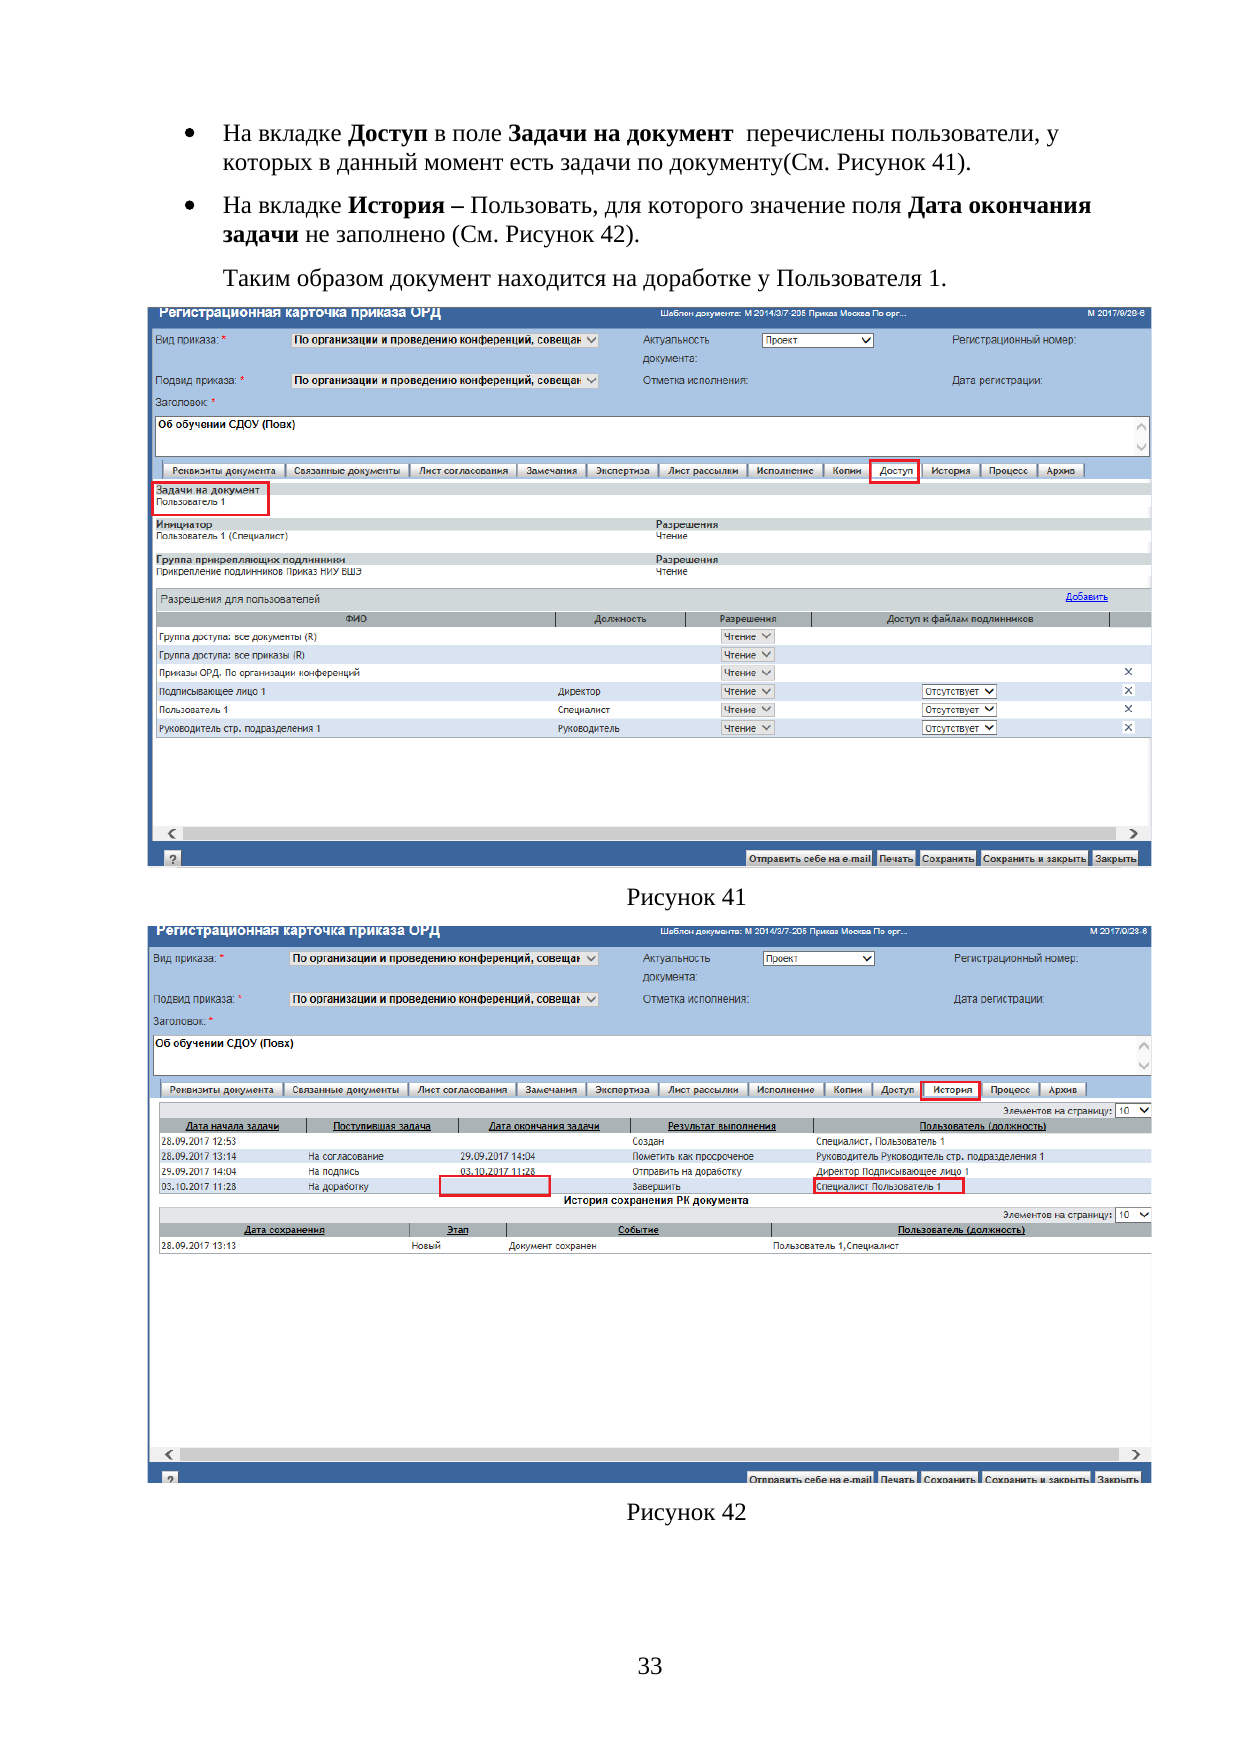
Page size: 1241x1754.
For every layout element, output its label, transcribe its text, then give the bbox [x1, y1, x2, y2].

picture [147, 926, 1152, 1483]
list На вкладке Доступ в поле Задачи на документ перечислены пользователи, у которых в данный момент есть задачи по документу(См. Рисунок 41). [185, 118, 1152, 176]
picture [147, 306, 1152, 868]
text Рисунок 41 [148, 882, 1152, 911]
list На вкладке История – Пользовать, для которого значение поля Дата окончания задачи не заполнено (См. Рисунок 42). [185, 191, 1152, 248]
list Таким образом документ находится на доработке у Пользователя 1. [223, 263, 1152, 292]
text Рисунок 42 [148, 1497, 1152, 1526]
